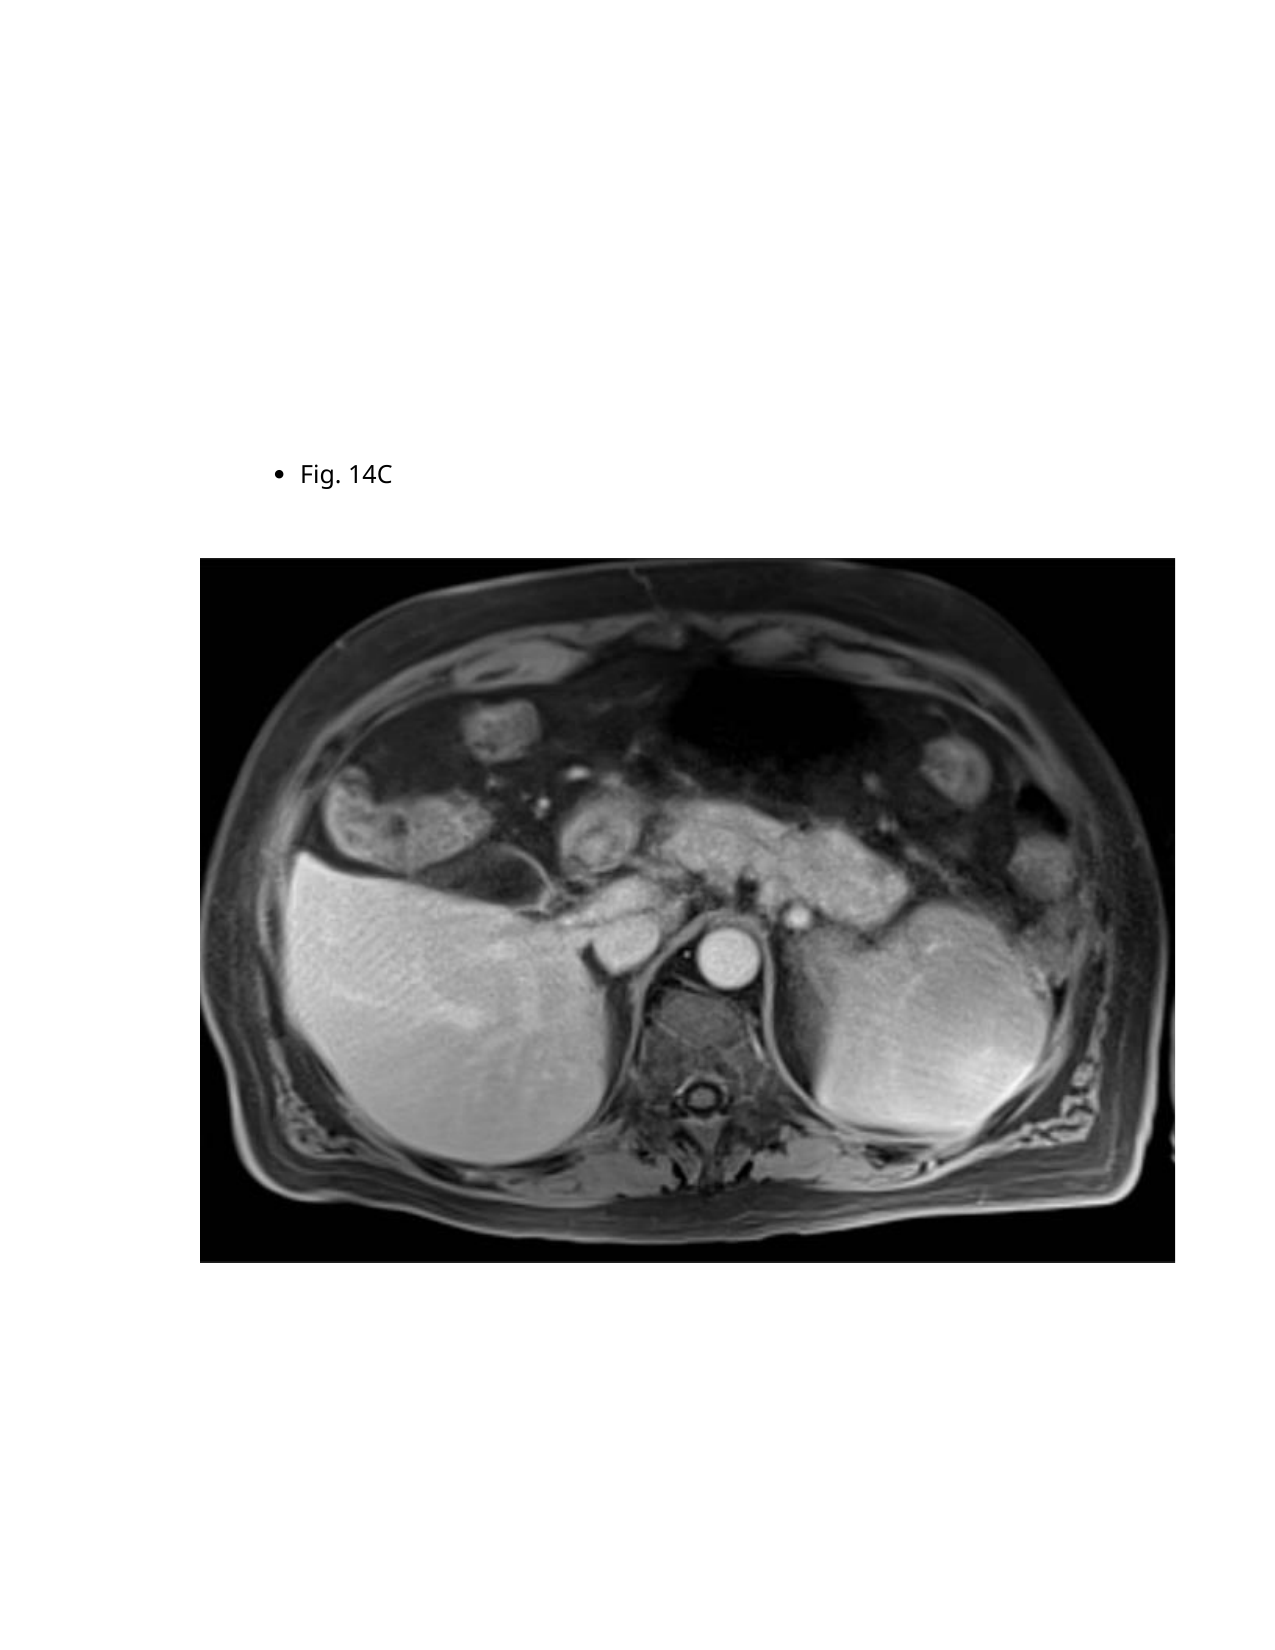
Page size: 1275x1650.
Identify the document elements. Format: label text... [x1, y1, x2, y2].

list Fig. 14C [225, 456, 1125, 490]
picture [200, 558, 1175, 1263]
